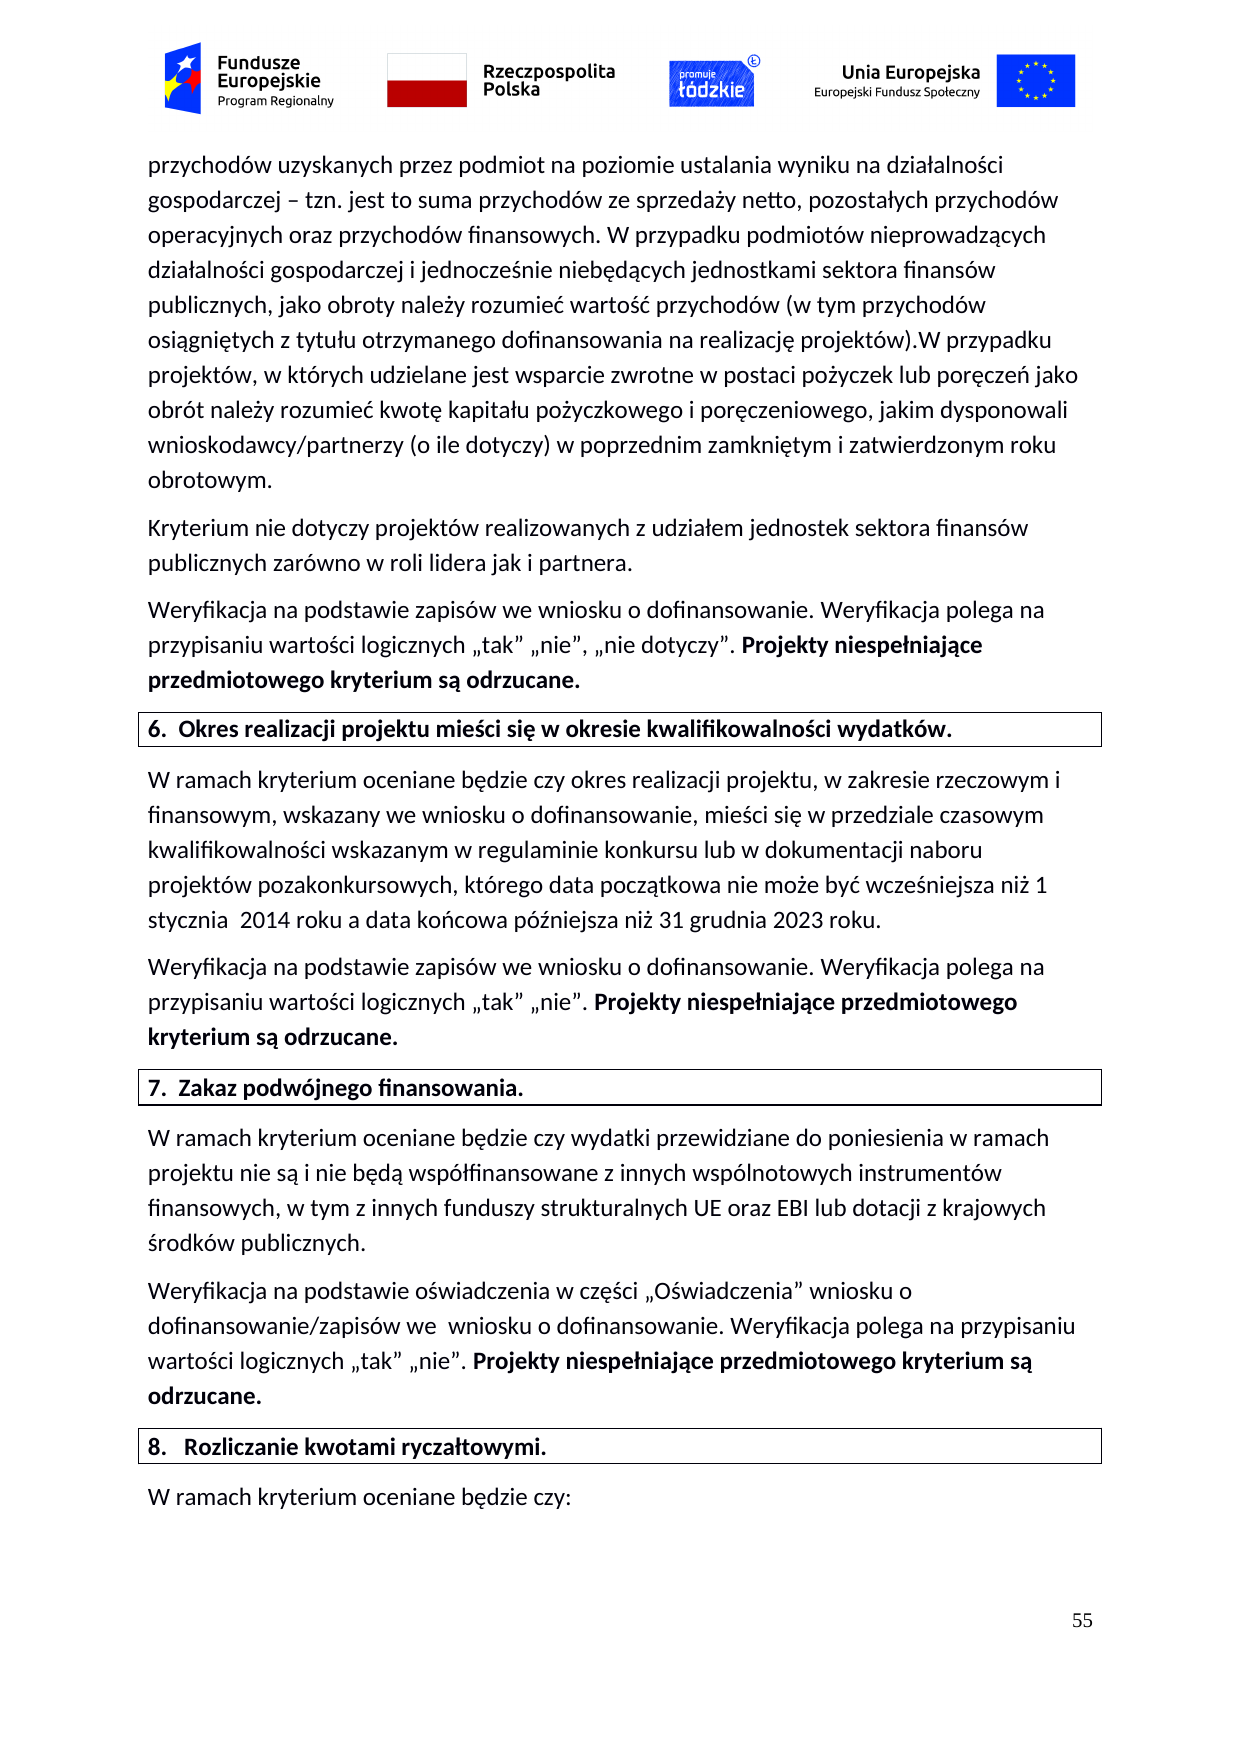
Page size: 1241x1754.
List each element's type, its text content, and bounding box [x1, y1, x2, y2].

text W ramach kryterium oceniane będzie czy wydatki przewidziane do poniesienia w ramach projektu nie są i nie będą współfinansowane z innych wspólnotowych instrumentów finansowych, w tym z innych funduszy strukturalnych UE oraz EBI lub dotacji z krajowych środków publicznych. [148, 1122, 1092, 1258]
text Weryfikacja na podstawie oświadczenia w części „Oświadczenia” wniosku o dofinansowanie/zapisów we wniosku o dofinansowanie. Weryfikacja polega na przypisaniu wartości logicznych „tak” „nie”. Projekty niespełniające przedmiotowego kryterium są odrzucane. [148, 1275, 1092, 1411]
text 8. Rozliczanie kwotami ryczałtowymi. [139, 1429, 1101, 1463]
text 6. Okres realizacji projektu mieści się w okresie kwalifikowalności wydatków. [139, 713, 1101, 746]
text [148, 149, 1092, 495]
picture [147, 25, 1093, 132]
text Weryfikacja na podstawie zapisów we wniosku o dofinansowanie. Weryfikacja polega na przypisaniu wartości logicznych „tak” „nie”, „nie dotyczy”. Projekty niespełniające przedmiotowego kryterium są odrzucane. [148, 594, 1092, 695]
text Weryfikacja na podstawie zapisów we wniosku o dofinansowanie. Weryfikacja polega na przypisaniu wartości logicznych „tak” „nie”. Projekty niespełniające przedmiotowego kryterium są odrzucane. [148, 951, 1092, 1052]
text Kryterium nie dotyczy projektów realizowanych z udziałem jednostek sektora finansów publicznych zarówno w roli lidera jak i partnera. [148, 512, 1092, 578]
text 7. Zakaz podwójnego finansowania. [139, 1070, 1101, 1104]
text W ramach kryterium oceniane będzie czy: [148, 1481, 1092, 1512]
text W ramach kryterium oceniane będzie czy okres realizacji projektu, w zakresie rzeczowym i finansowym, wskazany we wniosku o dofinansowanie, mieści się w przedziale czasowym kwalifikowalności wskazanym w regulaminie konkursu lub w dokumentacji naboru projektów pozakonkursowych, którego data początkowa nie może być wcześniejsza niż 1 stycznia 2014 roku a data końcowa późniejsza niż 31 grudnia 2023 roku. [148, 764, 1092, 934]
